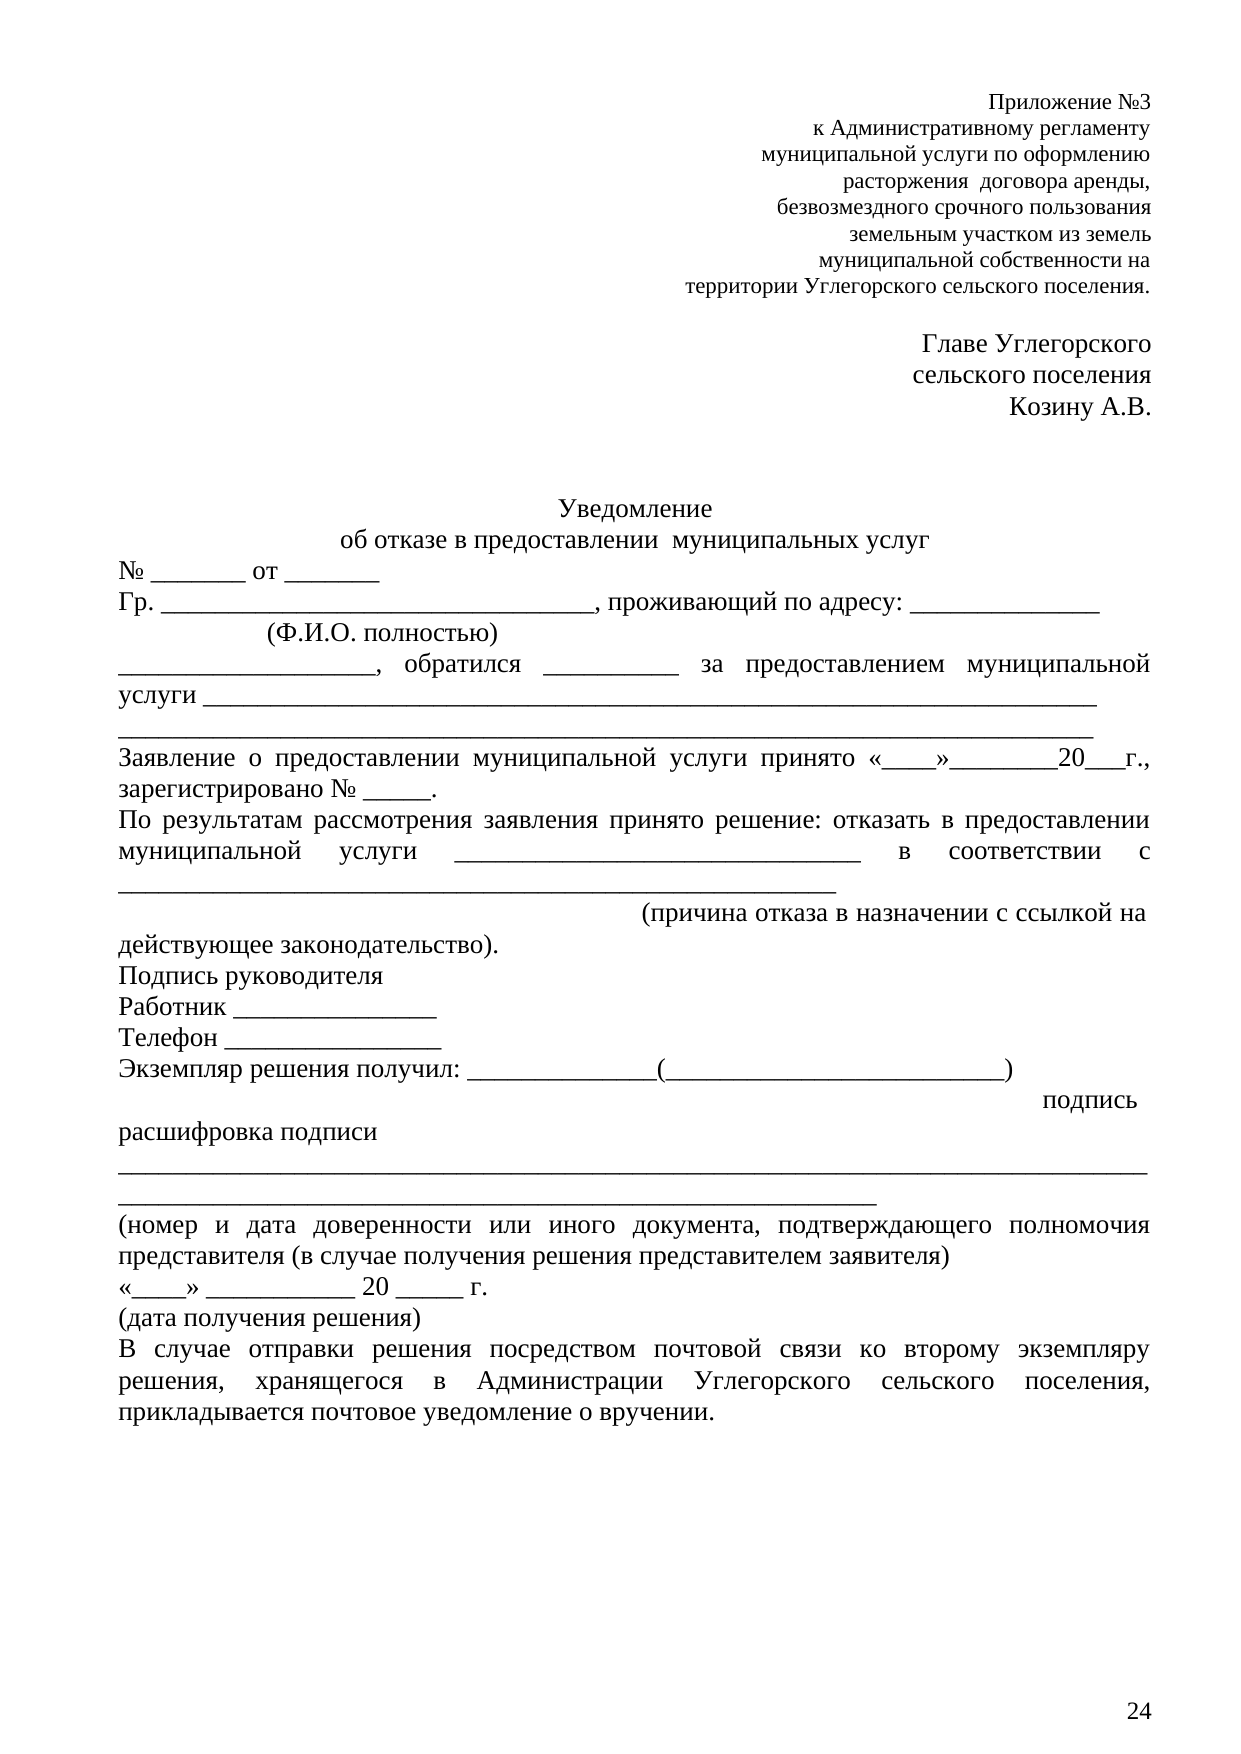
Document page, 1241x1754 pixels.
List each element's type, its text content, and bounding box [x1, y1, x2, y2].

text (Ф.И.О. полностью) [118, 616, 1152, 647]
text Уведомление [118, 492, 1152, 523]
text Приложение №3 [118, 88, 1152, 114]
text Телефон ________________ [118, 1021, 1152, 1052]
text (номер и дата доверенности или иного документа, подтверждающего полномочия представителя (в случае получения решения представителем заявителя) [118, 1208, 1152, 1270]
text Экземпляр решения получил: ______________(_________________________) [118, 1052, 1152, 1083]
text муниципальной собственности на [118, 246, 1152, 272]
text Козину А.В. [118, 390, 1152, 421]
text ____________________________________________________________________________________________________________________________________ [118, 1146, 1152, 1208]
text Работник _______________ [118, 990, 1152, 1021]
text Заявление о предоставлении муниципальной услуги принято «____»________20___г., зарегистрировано № _____. [118, 741, 1152, 803]
text об отказе в предоставлении муниципальных услуг [118, 523, 1152, 554]
text ________________________________________________________________________ [118, 710, 1152, 741]
text (причина отказа в назначении с ссылкой на действующее законодательство). [118, 897, 1152, 959]
text расторжения договора аренды, безвозмездного срочного пользования [118, 167, 1152, 219]
text Гр. ________________________________, проживающий по адресу: ______________ [118, 585, 1152, 616]
text (дата получения решения) [118, 1301, 1152, 1333]
text № _______ от _______ [118, 554, 1152, 585]
text территории Углегорского сельского поселения. [118, 272, 1152, 299]
text сельского поселения [767, 358, 1152, 390]
text «____» ___________ 20 _____ г. [118, 1270, 1152, 1301]
text В случае отправки решения посредством почтовой связи ко второму экземпляру решения, хранящегося в Администрации Углегорского сельского поселения, прикладывается почтовое уведомление о вручении. [118, 1333, 1152, 1426]
text Подпись руководителя [118, 959, 1152, 990]
text По результатам рассмотрения заявления принято решение: отказать в предоставлении муниципальной услуги ______________________________ в соответствии с _____________________________________________________ [118, 803, 1152, 897]
text ___________________, обратился __________ за предоставлением муниципальной услуги __________________________________________________________________ [118, 647, 1152, 710]
text к Административному регламенту [118, 114, 1152, 141]
text муниципальной услуги по оформлению [118, 141, 1152, 167]
text подпись расшифровка подписи [118, 1083, 1152, 1146]
text Главе Углегорского [767, 299, 1152, 358]
text земельным участком из земель [118, 219, 1152, 246]
